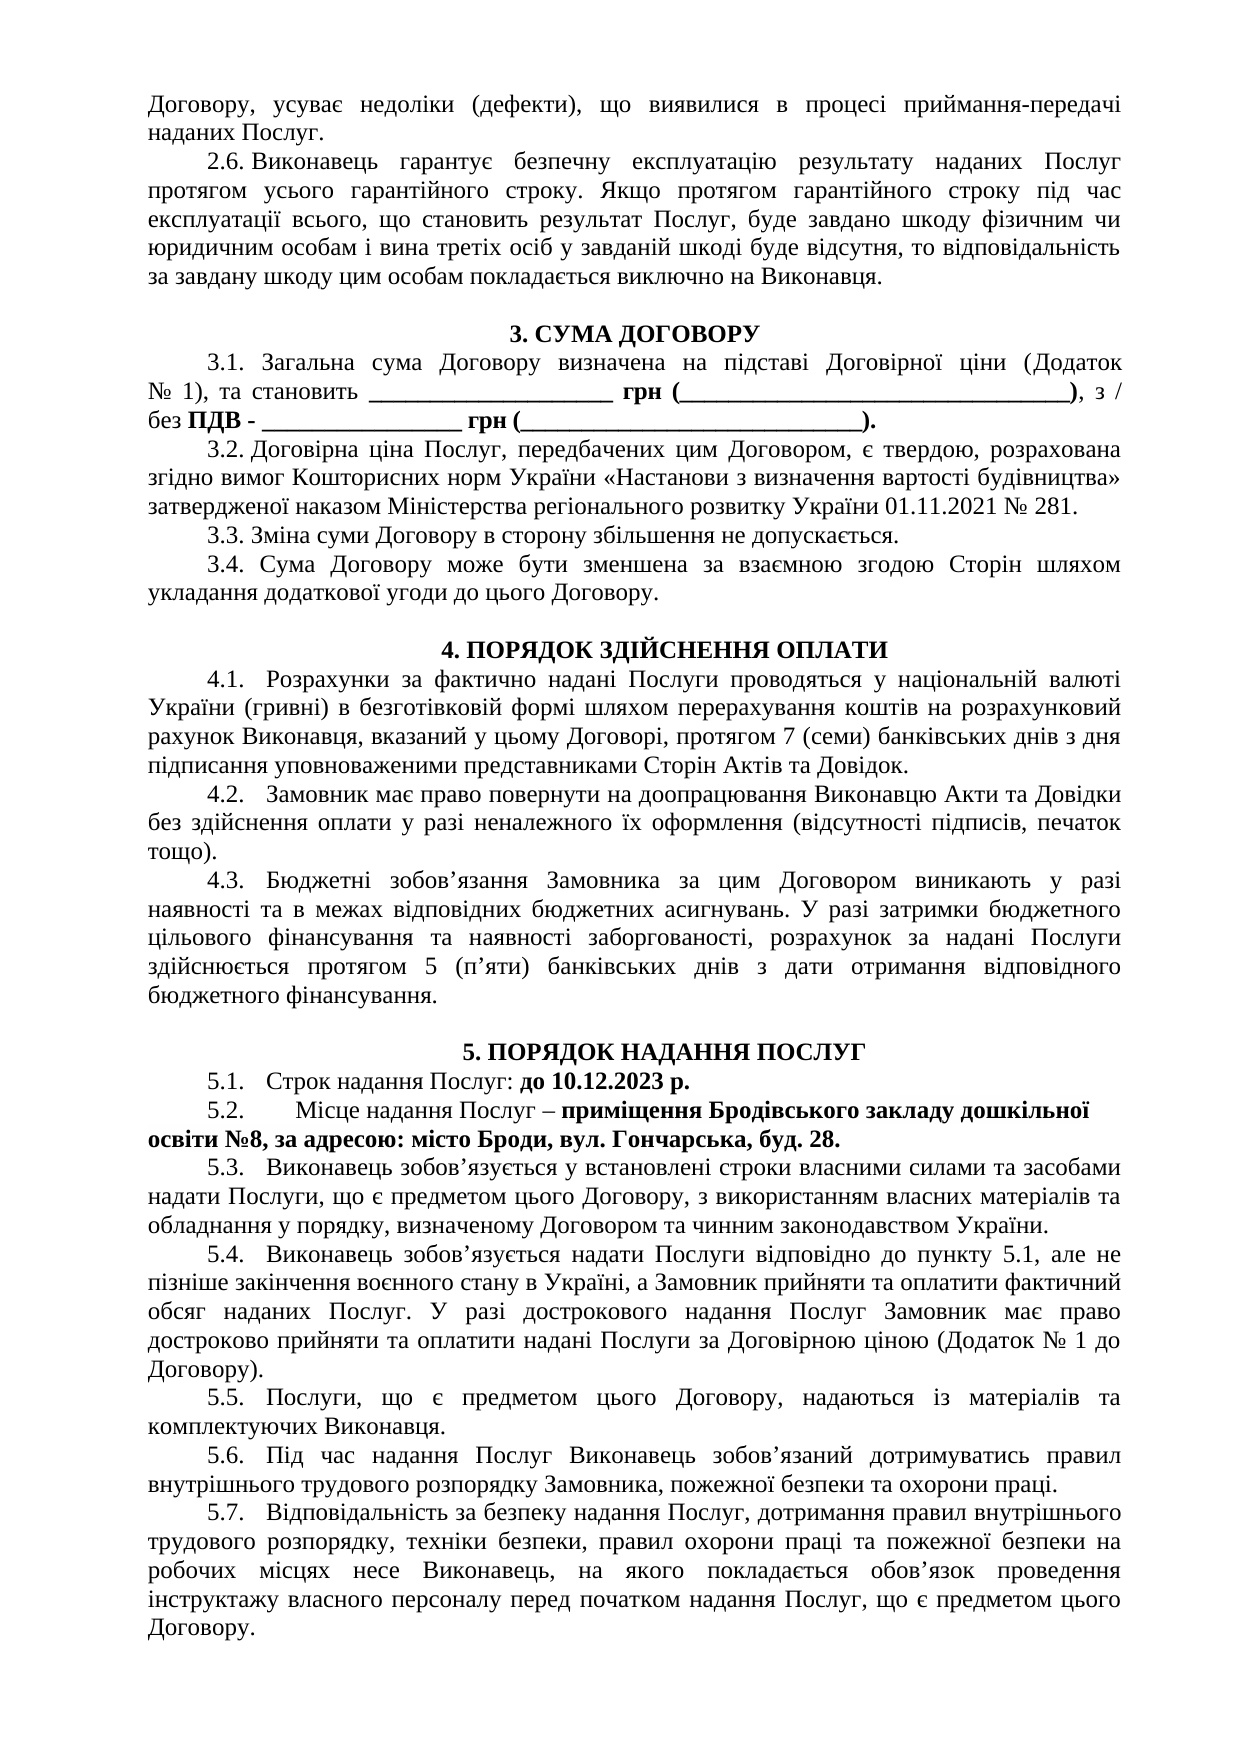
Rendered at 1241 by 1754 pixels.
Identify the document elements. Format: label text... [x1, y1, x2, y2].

text 3.2. Договірна ціна Послуг, передбачених цим Договором, є твердою, розрахована згідно вимог Кошторисних норм України «Настанови з визначення вартості будівництва» затвердженої наказом Міністерства регіонального розвитку України 01.11.2021 № 281. [148, 434, 1122, 520]
list Відповідальність за безпеку надання Послуг, дотримання правил внутрішнього трудового розпорядку, техніки безпеки, правил охорони праці та пожежної безпеки на робочих місцях несе Виконавець, на якого покладається обов’язок проведення інструктажу власного персоналу перед початком надання Послуг, що є предметом цього Договору. [148, 1497, 1122, 1641]
text 5. ПОРЯДОК НАДАННЯ ПОСЛУГ [148, 1037, 1122, 1066]
list Розрахунки за фактично надані Послуги проводяться у національній валюті України (гривні) в безготівковій формі шляхом перерахування коштів на розрахунковий рахунок Виконавця, вказаний у цьому Договорі, протягом 7 (семи) банківських днів з дня підписання уповноваженими представниками Сторін Актів та Довідок. [148, 664, 1122, 779]
text 3.1. Загальна сума Договору визначена на підставі Договірної ціни (Додаток № 1), та становить ____________________ грн (________________________________), з / без ПДВ - ________________ грн (____________________________). [148, 347, 1122, 434]
list Замовник має право повернути на доопрацювання Виконавцю Акти та Довідки без здійснення оплати у разі неналежного їх оформлення (відсутності підписів, печаток тощо). [148, 779, 1122, 865]
list Строк надання Послуг: до 10.12.2023 р. [148, 1066, 1122, 1095]
list Виконавець зобов’язується у встановлені строки власними силами та засобами надати Послуги, що є предметом цього Договору, з використанням власних матеріалів та обладнання у порядку, визначеному Договором та чинним законодавством України. [148, 1152, 1122, 1239]
list Виконавець гарантує безпечну експлуатацію результату наданих Послуг протягом усього гарантійного строку. Якщо протягом гарантійного строку під час експлуатації всього, що становить результат Послуг, буде завдано шкоду фізичним чи юридичним особам і вина третіх осіб у завданій шкоді буде відсутня, то відповідальність за завдану шкоду цим особам покладається виключно на Виконавця. [148, 146, 1122, 290]
list Місце надання Послуг – приміщення Бродівського закладу дошкільної освіти №8, за адресою: місто Броди, вул. Гончарська, буд. 28. [148, 1095, 1122, 1152]
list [148, 89, 1122, 146]
list Виконавець зобов’язується надати Послуги відповідно до пункту 5.1, але не пізніше закінчення воєнного стану в Україні, а Замовник прийняти та оплатити фактичний обсяг наданих Послуг. У разі дострокового надання Послуг Замовник має право достроково прийняти та оплатити надані Послуги за Договірною ціною (Додаток № 1 до Договору). [148, 1239, 1122, 1382]
text 3. СУМА ДОГОВОРУ [148, 319, 1122, 347]
text 4. ПОРЯДОК ЗДІЙСНЕННЯ ОПЛАТИ [148, 635, 1122, 664]
list Послуги, що є предметом цього Договору, надаються із матеріалів та комплектуючих Виконавця. [148, 1382, 1122, 1440]
text 3.4. Сума Договору може бути зменшена за взаємною згодою Сторін шляхом укладання додаткової угоди до цього Договору. [148, 549, 1122, 606]
list Під час надання Послуг Виконавець зобов’язаний дотримуватись правил внутрішнього трудового розпорядку Замовника, пожежної безпеки та охорони праці. [148, 1440, 1122, 1497]
list Бюджетні зобов’язання Замовника за цим Договором виникають у разі наявності та в межах відповідних бюджетних асигнувань. У разі затримки бюджетного цільового фінансування та наявності заборгованості, розрахунок за надані Послуги здійснюється протягом 5 (п’яти) банківських днів з дати отримання відповідного бюджетного фінансування. [148, 865, 1122, 1009]
text 3.3. Зміна суми Договору в сторону збільшення не допускається. [148, 520, 1122, 549]
